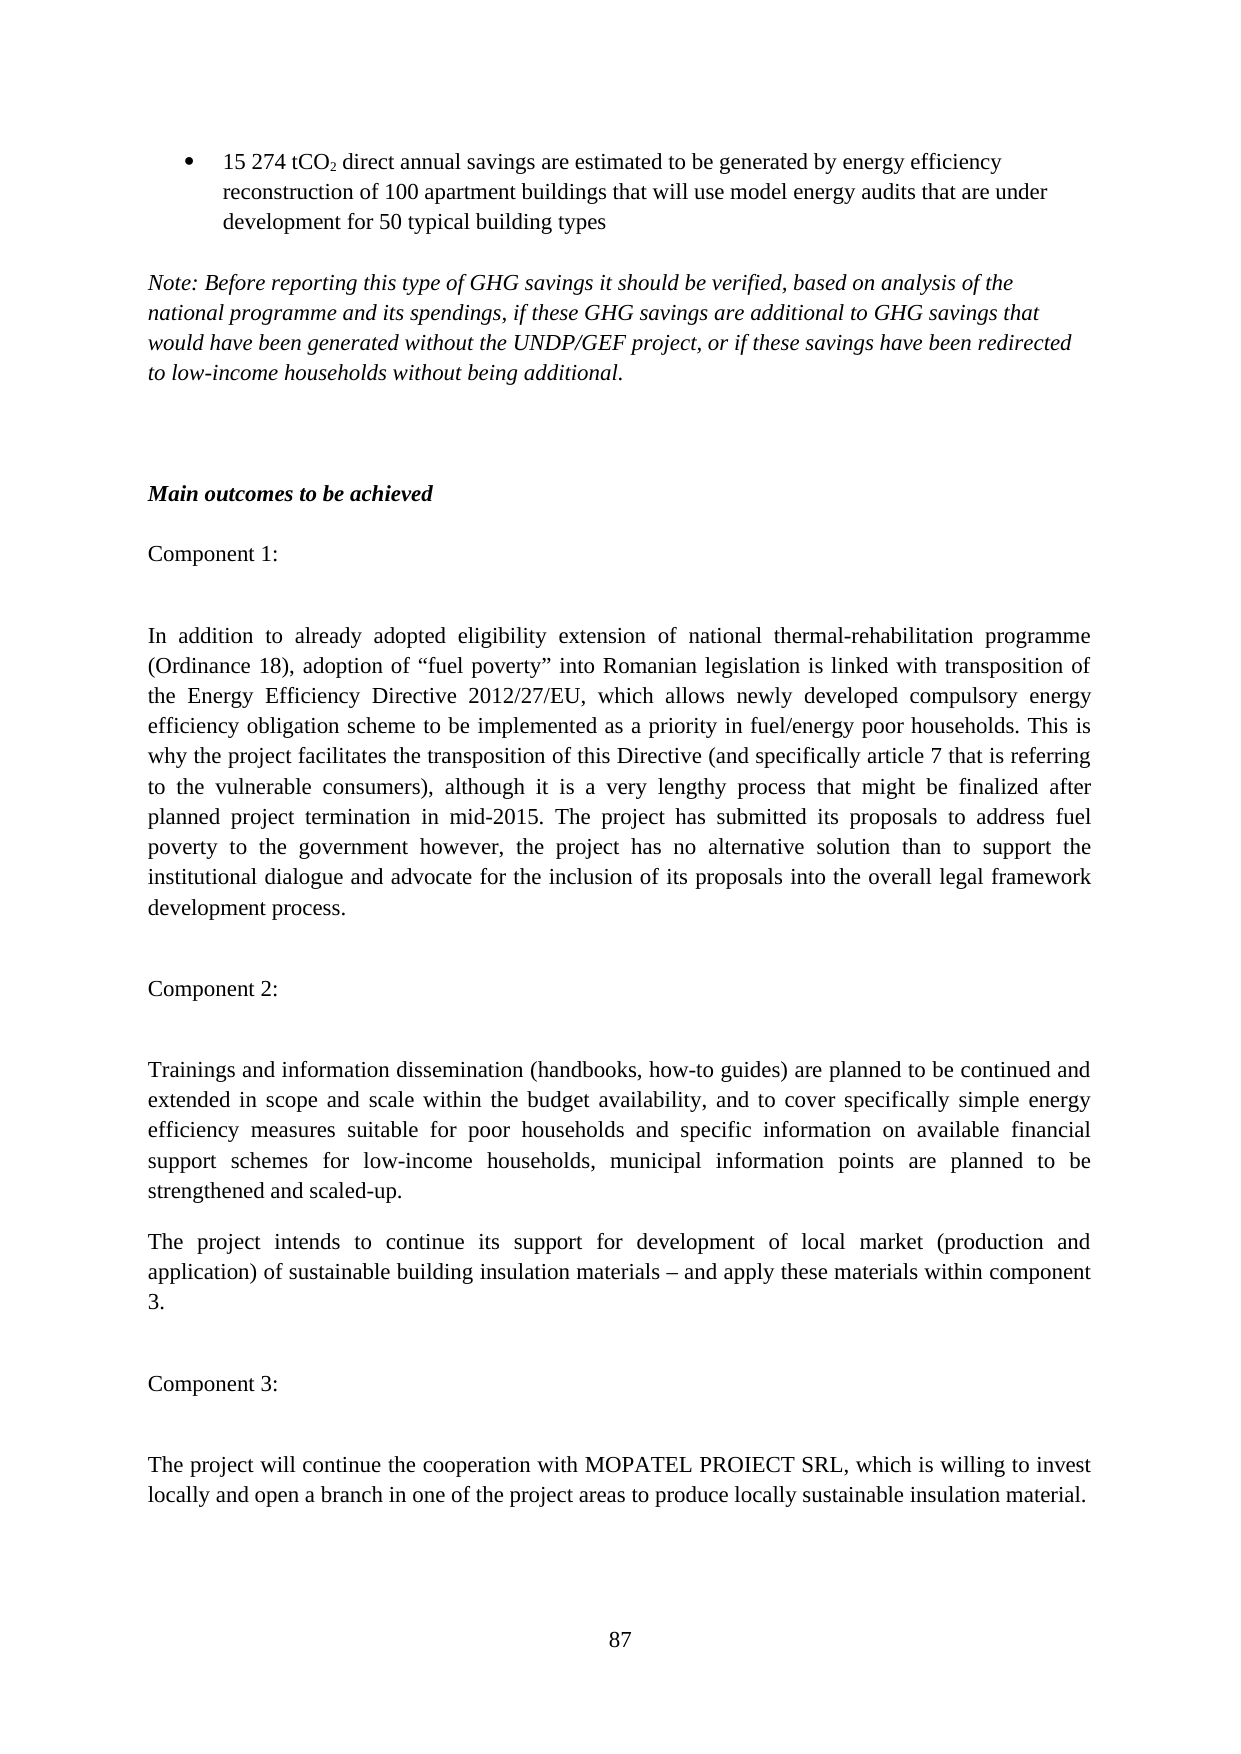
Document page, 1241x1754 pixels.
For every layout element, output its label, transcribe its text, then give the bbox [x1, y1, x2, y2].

text The project will continue the cooperation with MOPATEL PROIECT SRL, which is willing to invest locally and open a branch in one of the project areas to produce locally sustainable insulation material. [148, 1451, 1092, 1507]
list Component 3: [148, 1369, 1092, 1396]
list Note: Before reporting this type of GHG savings it should be verified, based on analysis of the national programme and its spendings, if these GHG savings are additional to GHG savings that would have been generated without the UNDP/GEF project, or if these savings have been redirected to low-income households without being additional. [148, 268, 1092, 386]
list Main outcomes to be achieved [148, 480, 1092, 506]
text In addition to already adopted eligibility extension of national thermal-rehabilitation programme (Ordinance 18), adoption of “fuel poverty” into Romanian legislation is linked with transposition of the Energy Efficiency Directive 2012/27/EU, which allows newly developed compulsory energy efficiency obligation scheme to be implemented as a priority in fuel/energy poor households. This is why the project facilitates the transposition of this Directive (and specifically article 7 that is referring to the vulnerable consumers), although it is a very lengthy process that might be finalized after planned project termination in mid-2015. The project has submitted its proposals to address fuel poverty to the government however, the project has no alternative solution than to support the institutional dialogue and advocate for the inclusion of its proposals into the overall legal framework development process. [148, 622, 1092, 920]
text The project intends to continue its support for development of local market (production and application) of sustainable building insulation materials – and apply these materials within component 3. [148, 1228, 1092, 1315]
list 15 274 tCO2 direct annual savings are estimated to be generated by energy efficiency reconstruction of 100 apartment buildings that will use model energy audits that are under development for 50 typical building types [185, 148, 1092, 234]
list Component 2: [148, 975, 1092, 1001]
text Trainings and information dissemination (handbooks, how-to guides) are planned to be continued and extended in scope and scale within the budget availability, and to cover specifically simple energy efficiency measures suitable for poor households and specific information on available financial support schemes for low-income households, municipal information points are planned to be strengthened and scaled-up. [148, 1056, 1092, 1203]
list Component 1: [148, 540, 1092, 567]
